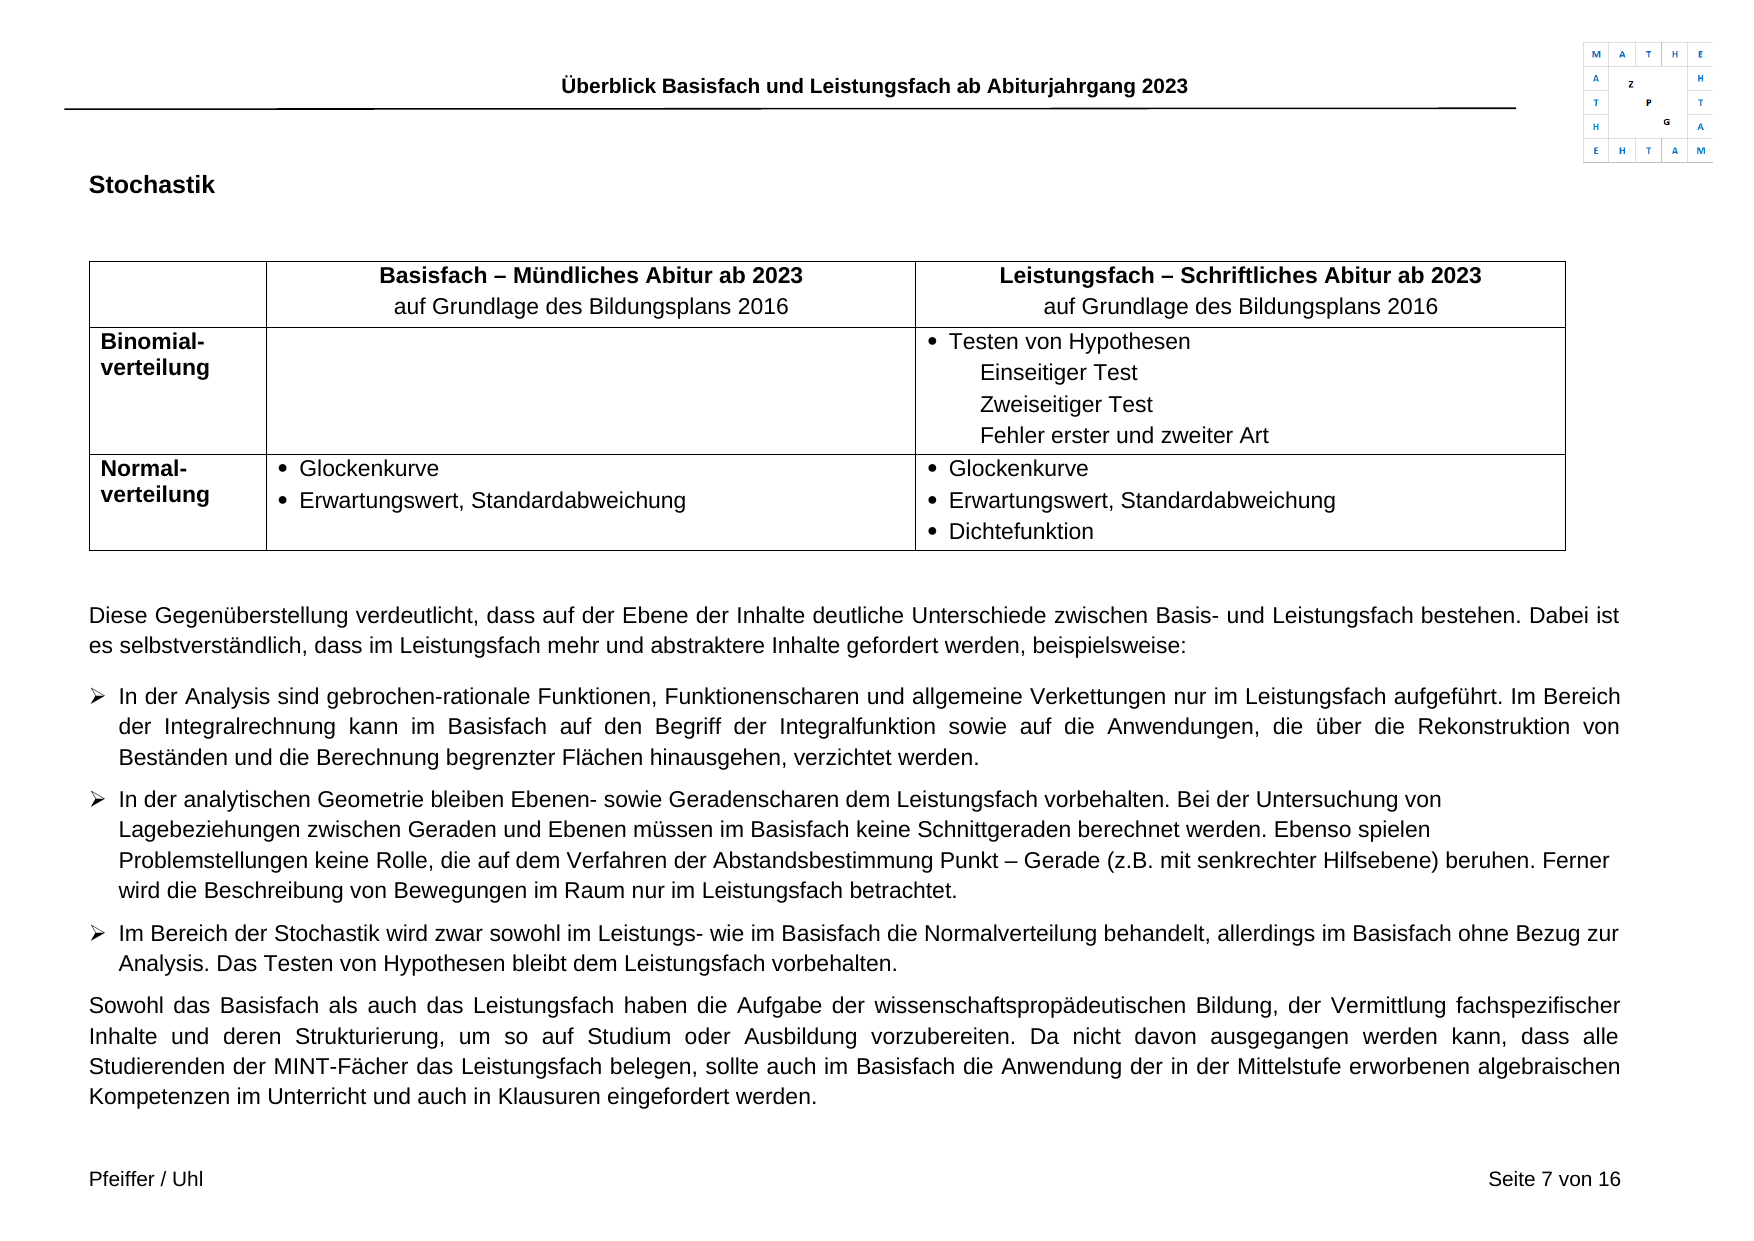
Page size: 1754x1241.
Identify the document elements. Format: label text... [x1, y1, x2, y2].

table_cell Glockenkurve Erwartungswert, Standardabweichung [267, 455, 915, 550]
table_cell Normal- verteilung [90, 455, 266, 550]
text Stochastik [89, 137, 1621, 198]
table_cell [267, 328, 915, 454]
table_header Leistungsfach – Schriftliches Abitur ab 2023 auf Grundlage des Bildungsplans 2016 [916, 262, 1565, 327]
picture [1575, 36, 1713, 164]
table_header [90, 262, 266, 327]
list In der analytischen Geometrie bleiben Ebenen- sowie Geradenscharen dem Leistungsfach vorbehalten. Bei der Untersuchung von Lagebeziehungen zwischen Geraden und Ebenen müssen im Basisfach keine Schnittgeraden berechnet werden. Ebenso spielen Problemstellungen keine Rolle, die auf dem Verfahren der Abstandsbestimmung Punkt – Gerade (z.B. mit senkrechter Hilfsebene) beruhen. Ferner wird die Beschreibung von Bewegungen im Raum nur im Leistungsfach betrachtet. [89, 786, 1621, 903]
text Sowohl das Basisfach als auch das Leistungsfach haben die Aufgabe der wissenschaftspropädeutischen Bildung, der Vermittlung fachspezifischer Inhalte und deren Strukturierung, um so auf Studium oder Ausbildung vorzubereiten. Da nicht davon ausgegangen werden kann, dass alle Studierenden der MINT-Fächer das Leistungsfach belegen, sollte auch im Basisfach die Anwendung der in der Mittelstufe erworbenen algebraischen Kompetenzen im Unterricht und auch in Klausuren eingefordert werden. [89, 992, 1621, 1109]
list Im Bereich der Stochastik wird zwar sowohl im Leistungs- wie im Basisfach die Normalverteilung behandelt, allerdings im Basisfach ohne Bezug zur Analysis. Das Testen von Hypothesen bleibt dem Leistungsfach vorbehalten. [89, 919, 1621, 976]
text Diese Gegenüberstellung verdeutlicht, dass auf der Ebene der Inhalte deutliche Unterschiede zwischen Basis- und Leistungsfach bestehen. Dabei ist es selbstverständlich, dass im Leistungsfach mehr und abstraktere Inhalte gefordert werden, beispielsweise: [89, 602, 1621, 658]
table_header Basisfach – Mündliches Abitur ab 2023 auf Grundlage des Bildungsplans 2016 [267, 262, 915, 327]
table_cell Glockenkurve Erwartungswert, Standardabweichung Dichtefunktion [916, 455, 1565, 550]
table_cell Binomial- verteilung [90, 328, 266, 454]
list In der Analysis sind gebrochen-rationale Funktionen, Funktionenscharen und allgemeine Verkettungen nur im Leistungsfach aufgeführt. Im Bereich der Integralrechnung kann im Basisfach auf den Begriff der Integralfunktion sowie auf die Anwendungen, die über die Rekonstruktion von Beständen und die Berechnung begrenzter Flächen hinausgehen, verzichtet werden. [89, 683, 1621, 770]
table_cell Testen von Hypothesen Einseitiger Test Zweiseitiger Test Fehler erster und zweiter Art [916, 328, 1565, 454]
